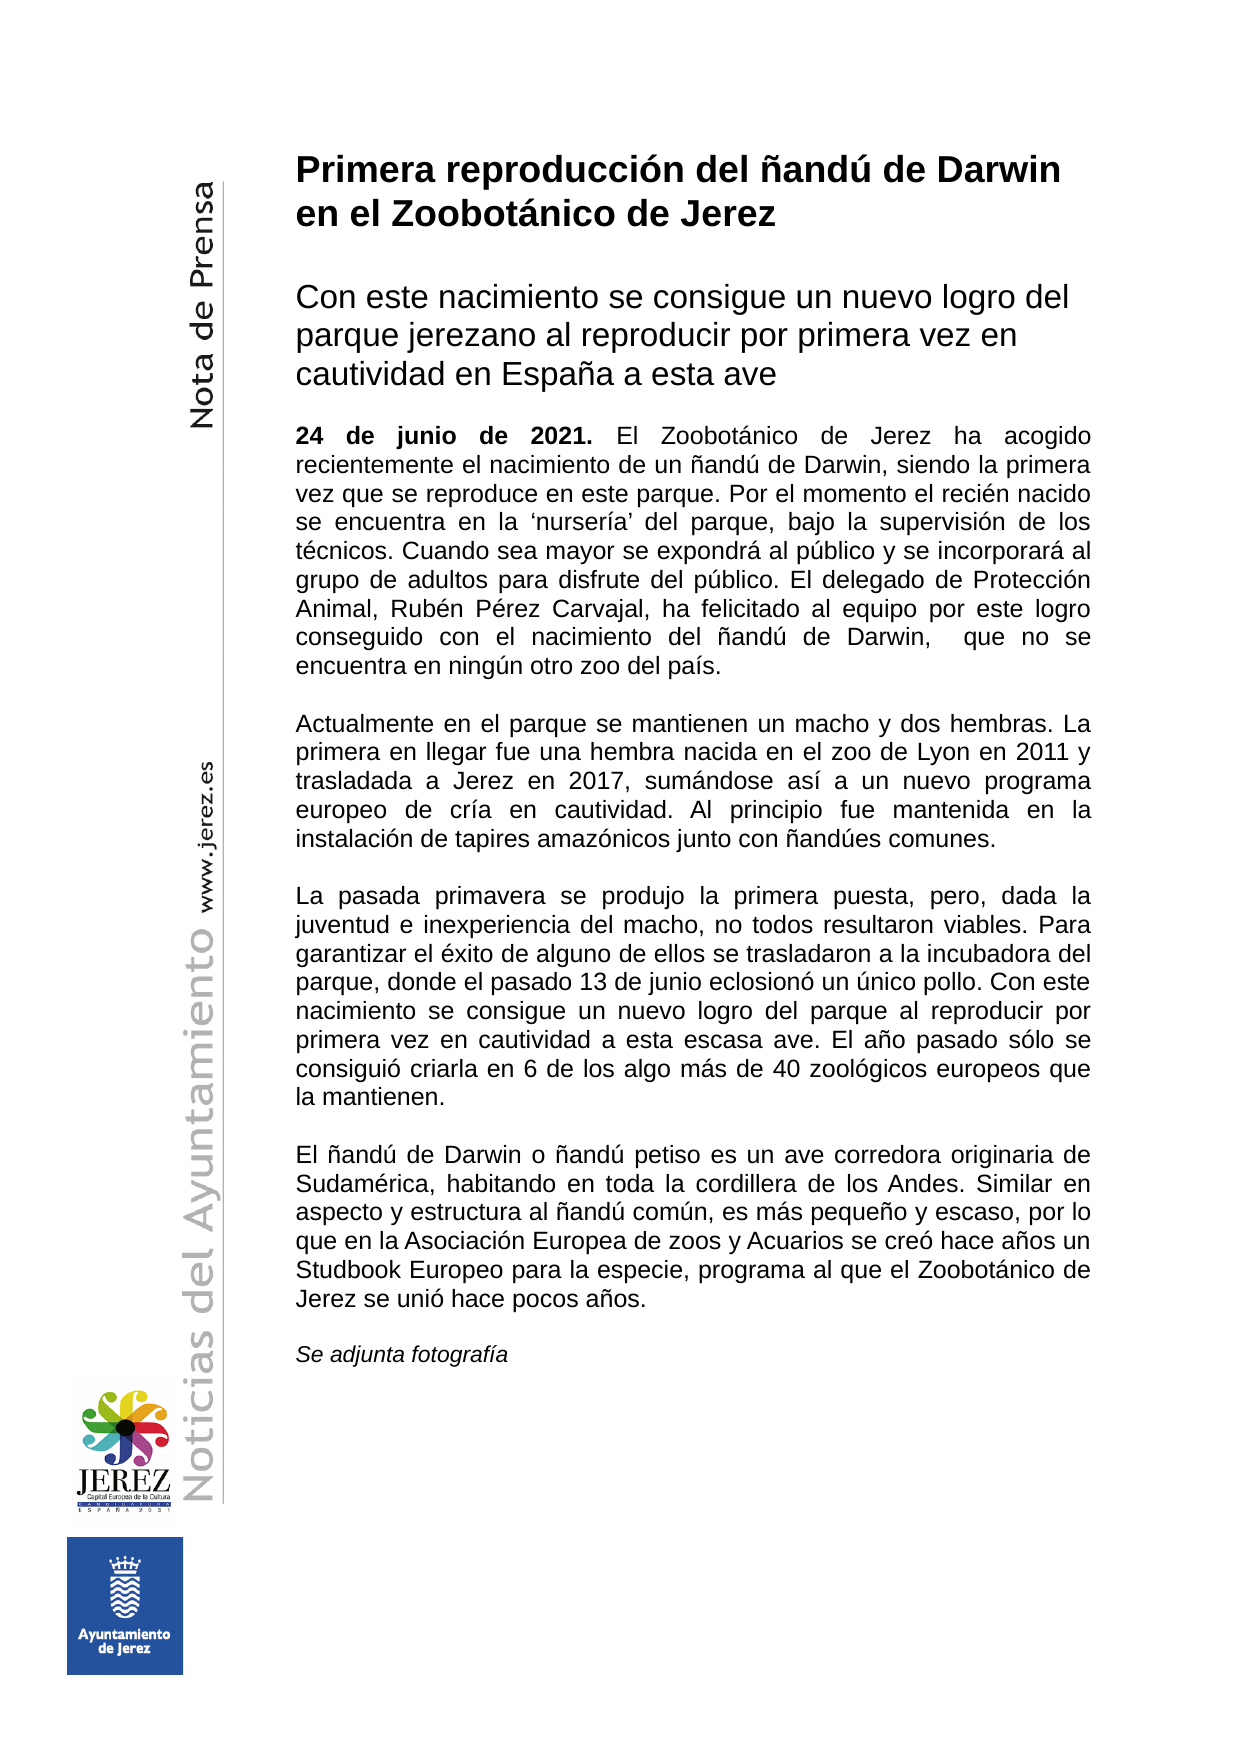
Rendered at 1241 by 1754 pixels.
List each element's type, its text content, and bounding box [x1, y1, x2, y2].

text Primera reproducción del ñandú de Darwin en el Zoobotánico de Jerez [295, 148, 1092, 234]
picture [67, 180, 224, 1675]
table_header Se adjunta fotografía [295, 1341, 1092, 1367]
text 24 de junio de 2021. El Zoobotánico de Jerez ha acogido recientemente el nacimiento de un ñandú de Darwin, siendo la primera vez que se reproduce en este parque. Por el momento el recién nacido se encuentra en la ‘nursería’ del parque, bajo la supervisión de los técnicos. Cuando sea mayor se expondrá al público y se incorporará al grupo de adultos para disfrute del público. El delegado de Protección Animal, Rubén Pérez Carvajal, ha felicitado al equipo por este logro conseguido con el nacimiento del ñandú de Darwin, que no se encuentra en ningún otro zoo del país. [295, 421, 1092, 680]
text La pasada primavera se produjo la primera puesta, pero, dada la juventud e inexperiencia del macho, no todos resultaron viables. Para garantizar el éxito de alguno de ellos se trasladaron a la incubadora del parque, donde el pasado 13 de junio eclosionó un único pollo. Con este nacimiento se consigue un nuevo logro del parque al reproducir por primera vez en cautividad a esta escasa ave. El año pasado sólo se consiguió criarla en 6 de los algo más de 40 zoológicos europeos que la mantienen. [295, 881, 1092, 1111]
text Con este nacimiento se consigue un nuevo logro del parque jerezano al reproducir por primera vez en cautividad en España a esta ave [295, 277, 1092, 392]
text Actualmente en el parque se mantienen un macho y dos hembras. La primera en llegar fue una hembra nacida en el zoo de Lyon en 2011 y trasladada a Jerez en 2017, sumándose así a un nuevo programa europeo de cría en cautividad. Al principio fue mantenida en la instalación de tapires amazónicos junto con ñandúes comunes. [295, 709, 1092, 852]
text El ñandú de Darwin o ñandú petiso es un ave corredora originaria de Sudamérica, habitando en toda la cordillera de los Andes. Similar en aspecto y estructura al ñandú común, es más pequeño y escaso, por lo que en la Asociación Europea de zoos y Acuarios se creó hace años un Studbook Europeo para la especie, programa al que el Zoobotánico de Jerez se unió hace pocos años. [295, 1140, 1092, 1312]
